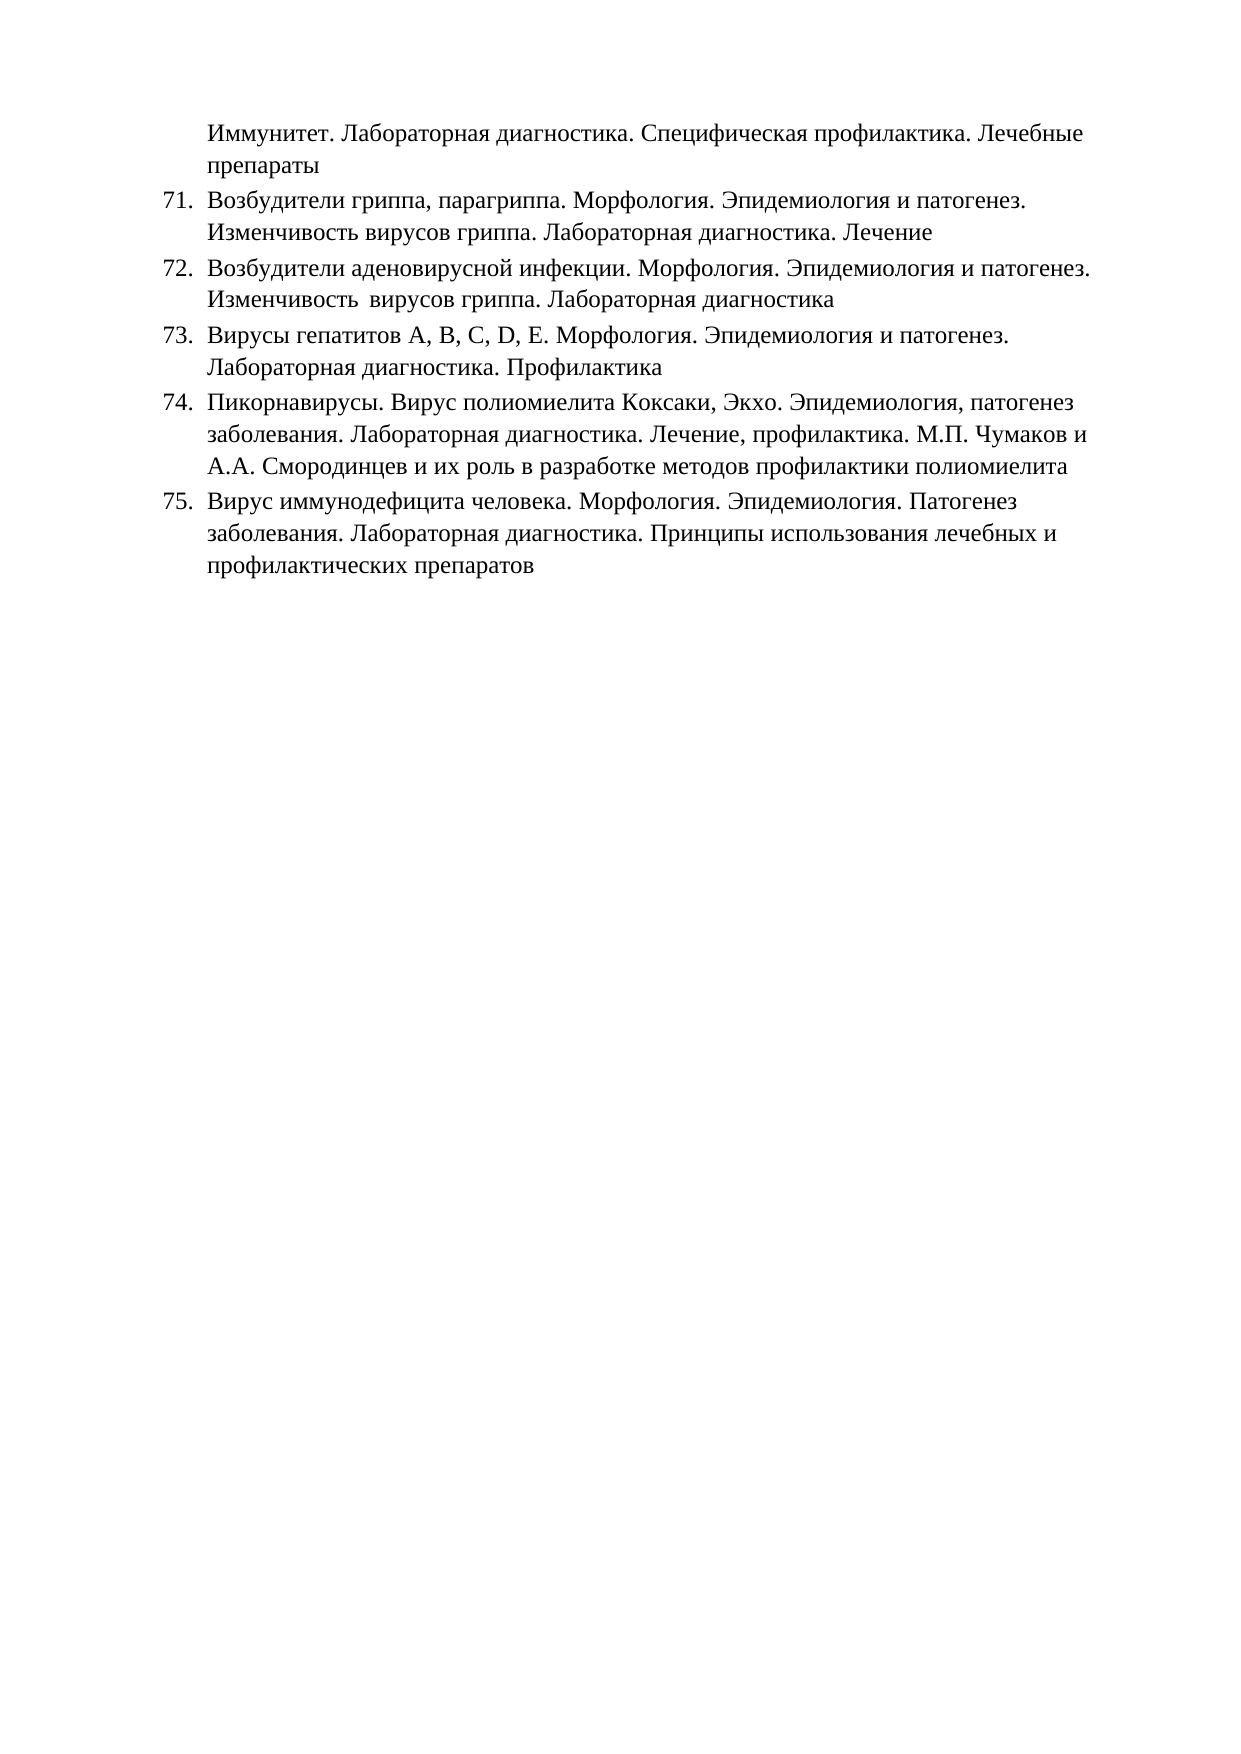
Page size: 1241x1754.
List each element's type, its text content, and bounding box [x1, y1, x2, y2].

list Вирус иммунодефицита человека. Морфология. Эпидемиология. Патогенез заболевания. Лабораторная диагностика. Принципы использования лечебных и профилактических препаратов [162, 486, 1107, 579]
list Возбудители аденовирусной инфекции. Морфология. Эпидемиология и патогенез. Изменчивость вирусов гриппа. Лабораторная диагностика [162, 253, 1107, 313]
list Пикорнавирусы. Вирус полиомиелита Коксаки, Экхо. Эпидемиология, патогенез заболевания. Лабораторная диагностика. Лечение, профилактика. М.П. Чумаков и А.А. Смородинцев и их роль в разработке методов профилактики полиомиелита [162, 387, 1107, 480]
list Вирусы гепатитов А, В, С, D, E. Морфология. Эпидемиология и патогенез. Лабораторная диагностика. Профилактика [162, 320, 1107, 381]
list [162, 118, 1107, 179]
list Возбудители гриппа, парагриппа. Морфология. Эпидемиология и патогенез. Изменчивость вирусов гриппа. Лабораторная диагностика. Лечение [162, 185, 1107, 246]
